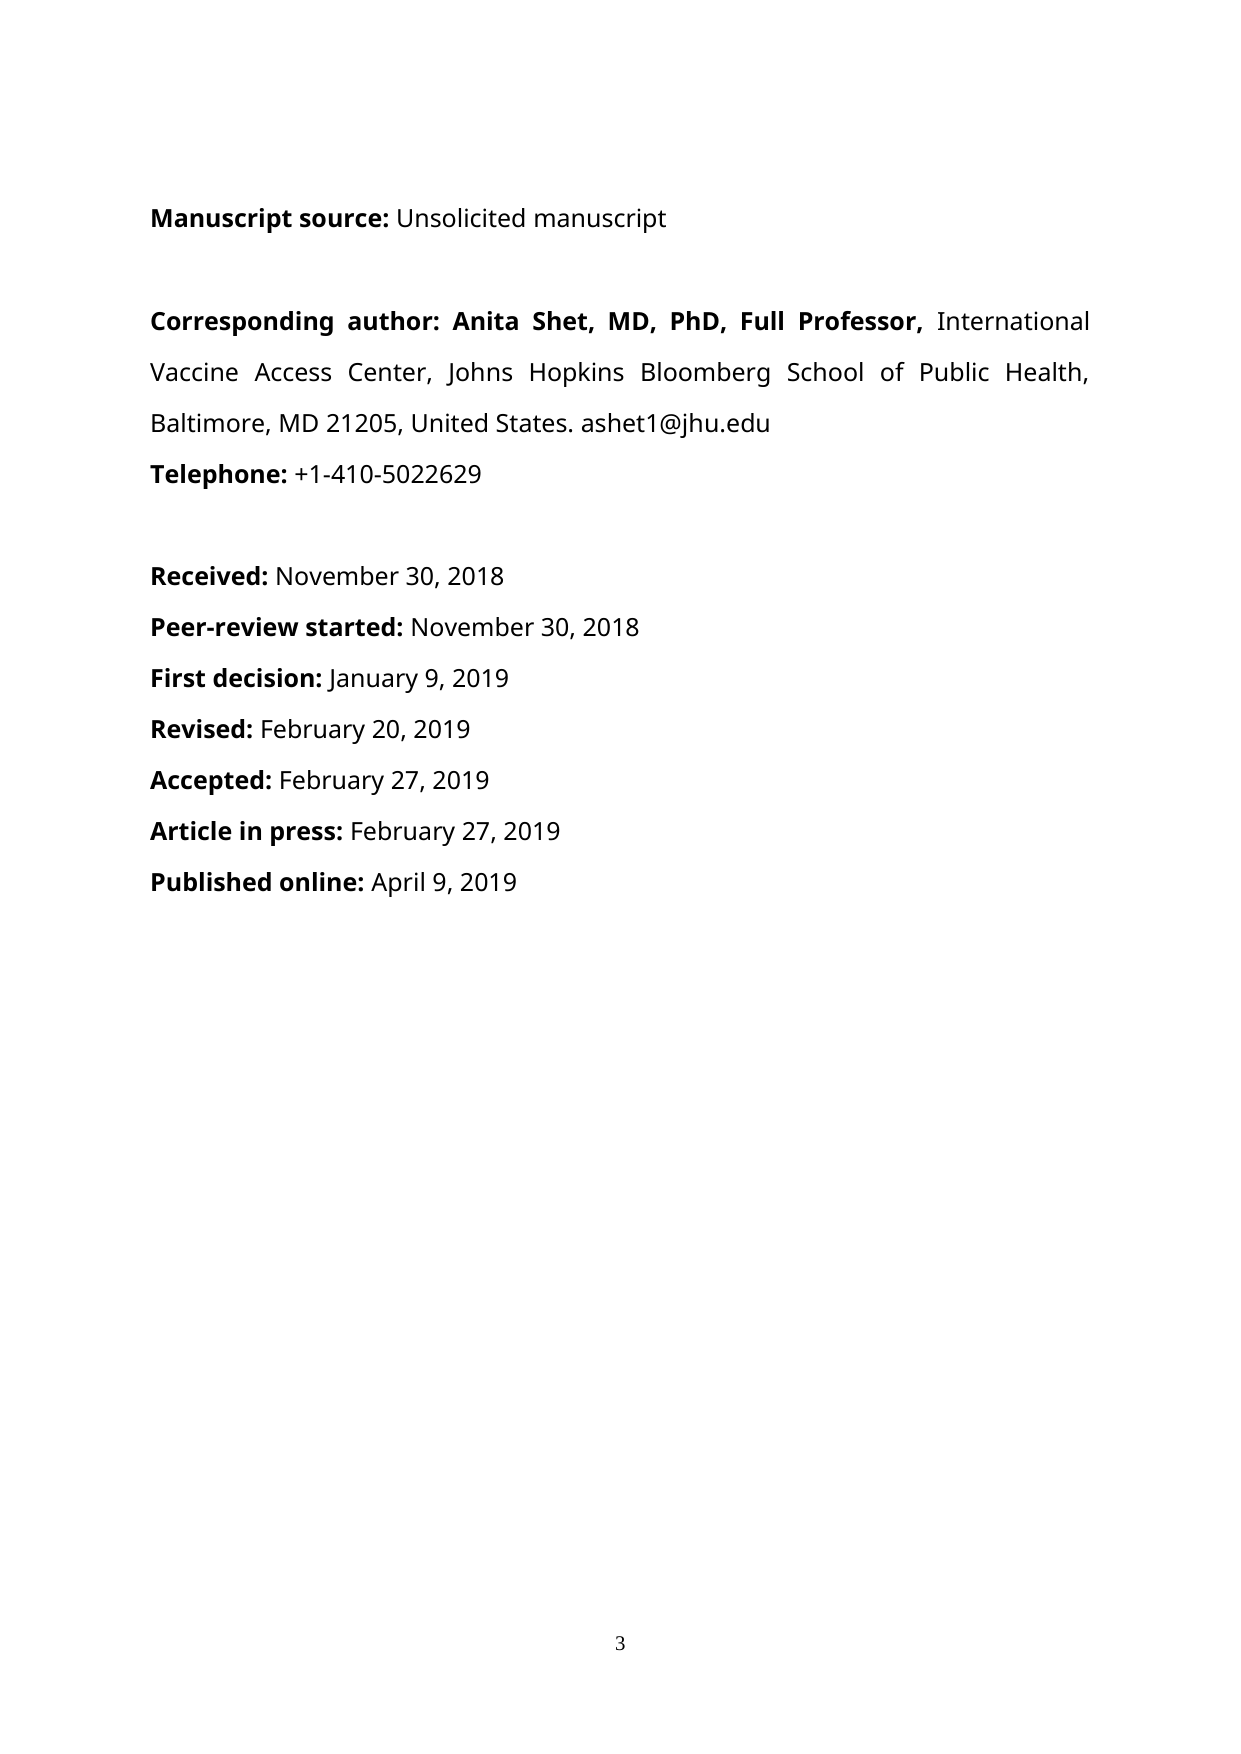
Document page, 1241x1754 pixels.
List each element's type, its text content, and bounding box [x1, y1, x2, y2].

text Published online: April 9, 2019 [150, 864, 1090, 899]
text Corresponding author: Anita Shet, MD, PhD, Full Professor, International Vaccine Access Center, Johns Hopkins Bloomberg School of Public Health, Baltimore, MD 21205, United States. ashet1@jhu.edu [150, 303, 1090, 439]
text Received: November 30, 2018 [150, 558, 1090, 592]
text First decision: January 9, 2019 [150, 660, 1090, 694]
text Revised: February 20, 2019 [150, 711, 1090, 746]
text Article in press: February 27, 2019 [150, 813, 1090, 848]
text Accepted: February 27, 2019 [150, 762, 1090, 797]
text Peer-review started: November 30, 2018 [150, 609, 1090, 643]
text Telephone: +1-410-5022629 [150, 456, 1090, 490]
text Manuscript source: Unsolicited manuscript [150, 201, 1090, 235]
